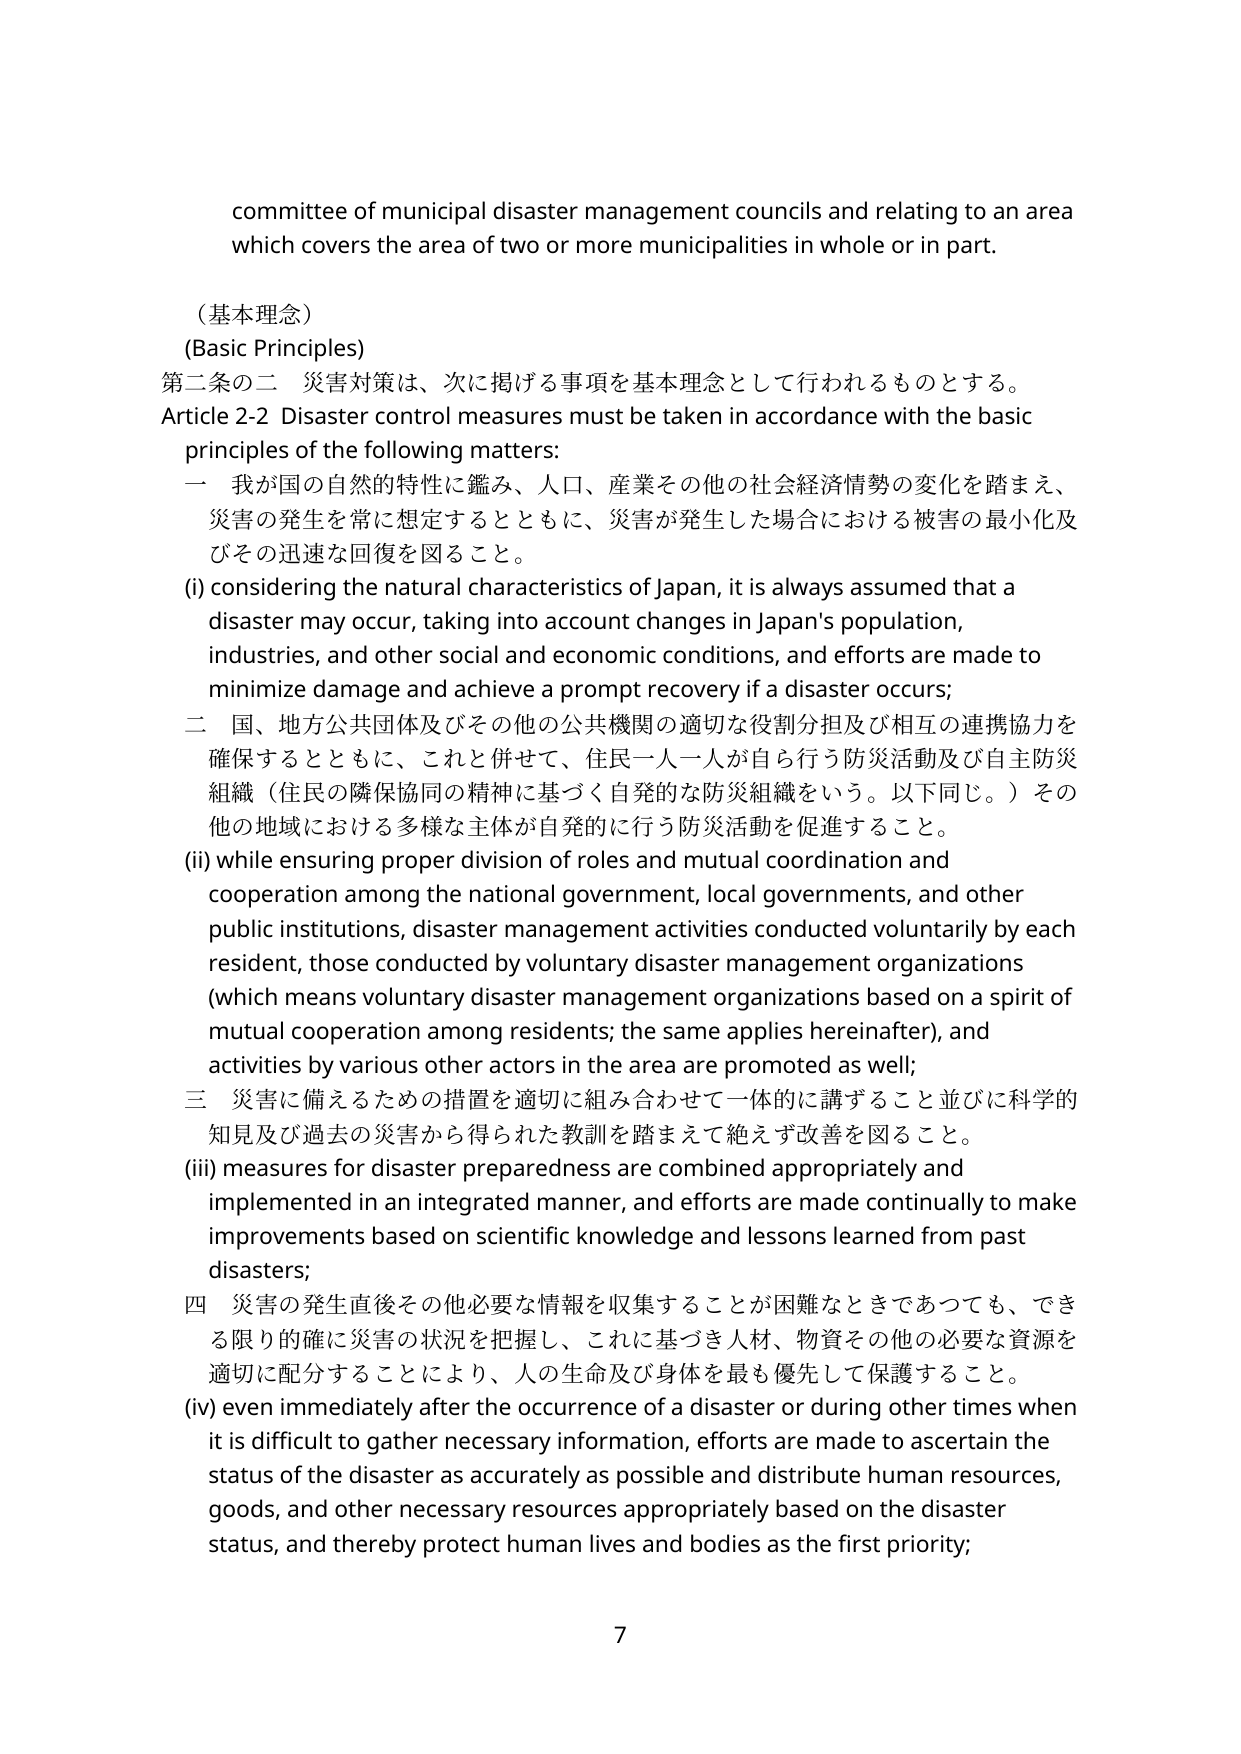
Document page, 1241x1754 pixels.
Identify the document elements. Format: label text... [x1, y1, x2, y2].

text 第二条の二 災害対策は、次に掲げる事項を基本理念として行われるものとする。 [161, 364, 1079, 399]
text Article 2-2 Disaster control measures must be taken in accordance with the basic principles of the following matters: [161, 399, 1079, 467]
text 三 災害に備えるための措置を適切に組み合わせて一体的に講ずること並びに科学的知見及び過去の災害から得られた教訓を踏まえて絶えず改善を図ること。 [184, 1082, 1079, 1150]
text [207, 194, 1079, 262]
text (ii) while ensuring proper division of roles and mutual coordination and cooperation among the national government, local governments, and other public institutions, disaster management activities conducted voluntarily by each resident, those conducted by voluntary disaster management organizations (which means voluntary disaster management organizations based on a spirit of mutual cooperation among residents; the same applies hereinafter), and activities by various other actors in the area are promoted as well; [184, 843, 1079, 1082]
text (iv) even immediately after the occurrence of a disaster or during other times when it is difficult to gather necessary information, efforts are made to ascertain the status of the disaster as accurately as possible and distribute human resources, goods, and other necessary resources appropriately based on the disaster status, and thereby protect human lives and bodies as the first priority; [184, 1389, 1079, 1560]
text 一 我が国の自然的特性に鑑み、人口、産業その他の社会経済情勢の変化を踏まえ、災害の発生を常に想定するとともに、災害が発生した場合における被害の最小化及びその迅速な回復を図ること。 [184, 467, 1079, 569]
text (Basic Principles) [184, 330, 1079, 364]
text 二 国、地方公共団体及びその他の公共機関の適切な役割分担及び相互の連携協力を確保するとともに、これと併せて、住民一人一人が自ら行う防災活動及び自主防災組織（住民の隣保協同の精神に基づく自発的な防災組織をいう。以下同じ。）その他の地域における多様な主体が自発的に行う防災活動を促進すること。 [184, 706, 1079, 843]
text 四 災害の発生直後その他必要な情報を収集することが困難なときであつても、できる限り的確に災害の状況を把握し、これに基づき人材、物資その他の必要な資源を適切に配分することにより、人の生命及び身体を最も優先して保護すること。 [184, 1287, 1079, 1389]
text (i) considering the natural characteristics of Japan, it is always assumed that a disaster may occur, taking into account changes in Japan's population, industries, and other social and economic conditions, and efforts are made to minimize damage and achieve a prompt recovery if a disaster occurs; [184, 569, 1079, 706]
text （基本理念） [184, 296, 1079, 330]
text (iii) measures for disaster preparedness are combined appropriately and implemented in an integrated manner, and efforts are made continually to make improvements based on scientific knowledge and lessons learned from past disasters; [184, 1150, 1079, 1287]
